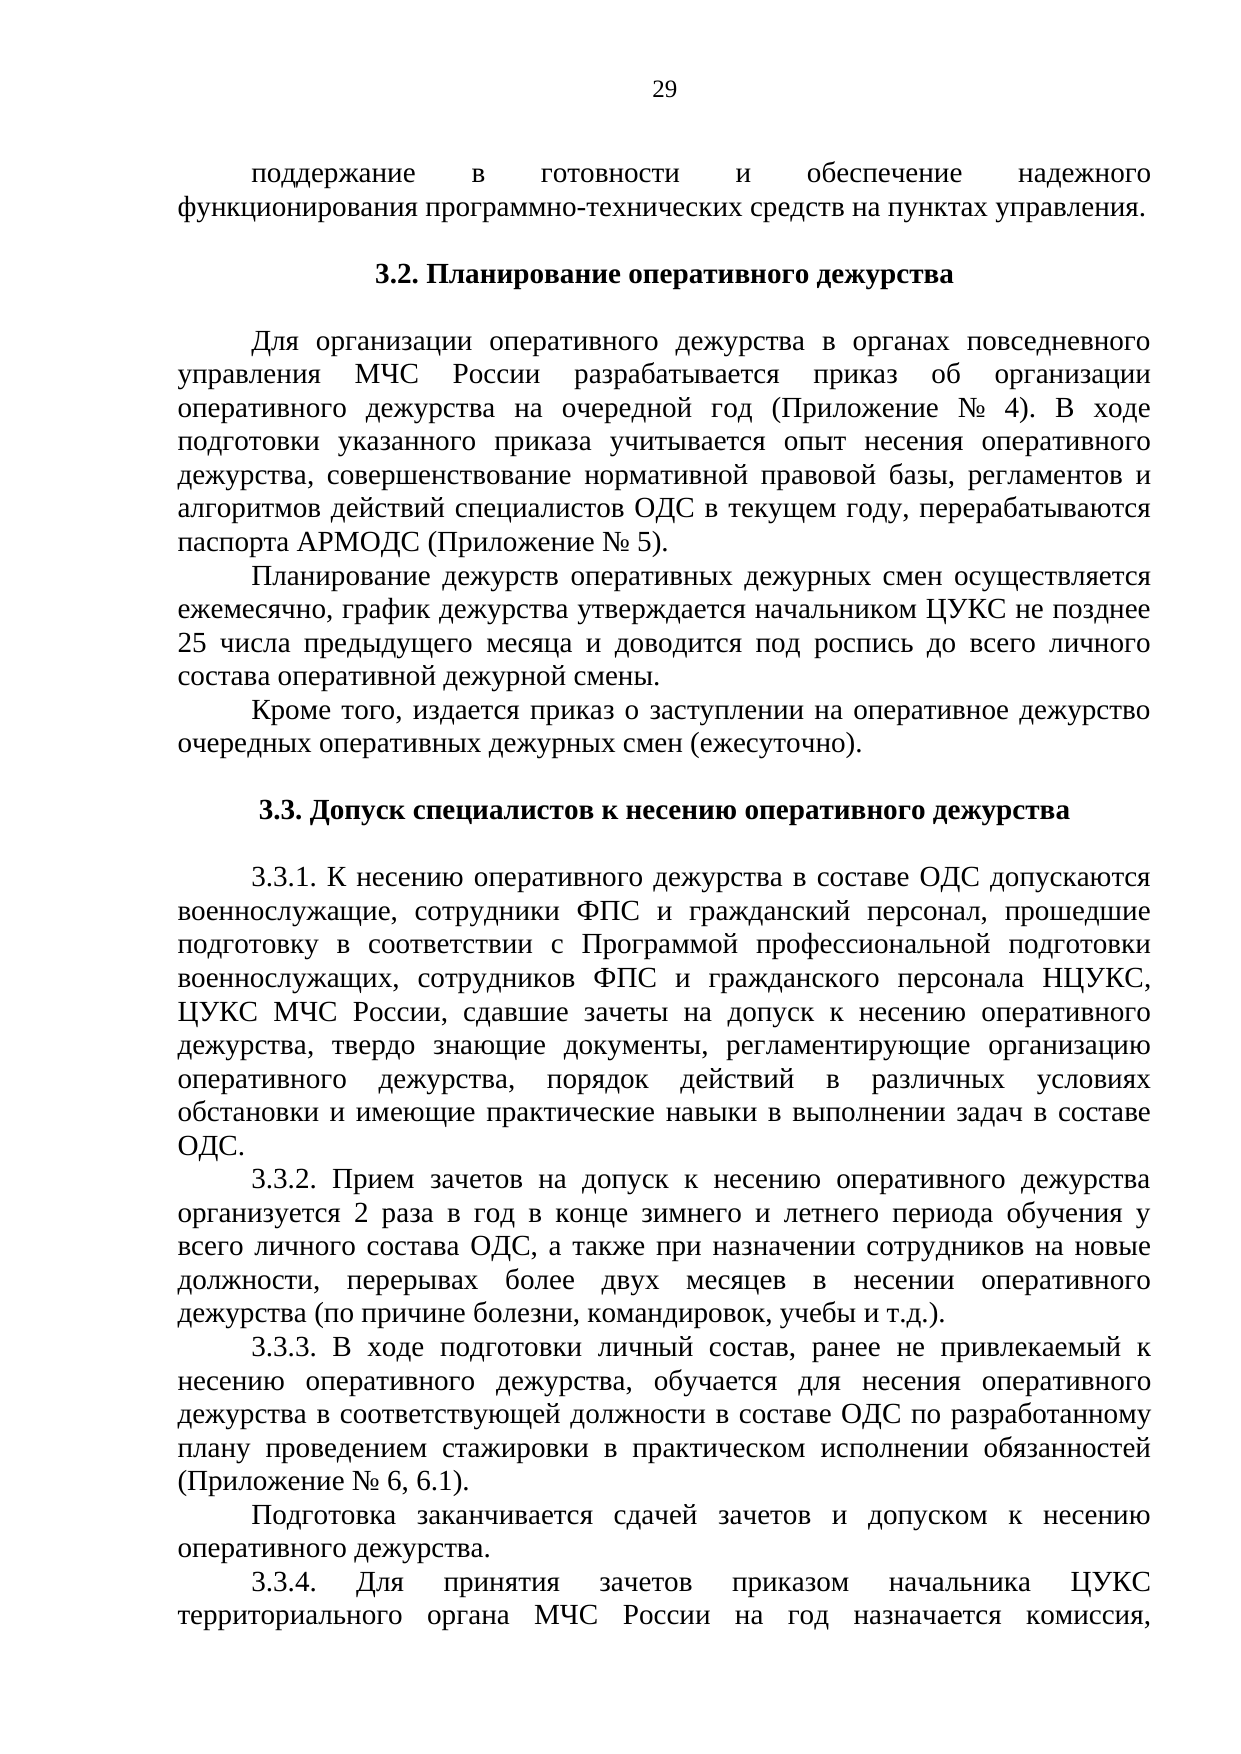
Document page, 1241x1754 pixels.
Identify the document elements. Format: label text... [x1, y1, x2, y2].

text Планирование дежурств оперативных дежурных смен осуществляется ежемесячно, график дежурства утверждается начальником ЦУКС не позднее 25 числа предыдущего месяца и доводится под роспись до всего личного состава оперативной дежурной смены. [177, 558, 1152, 692]
text Подготовка заканчивается сдачей зачетов и допуском к несению оперативного дежурства. [177, 1497, 1152, 1564]
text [177, 1564, 1152, 1631]
text 3.3. Допуск специалистов к несению оперативного дежурства [177, 792, 1152, 826]
text 3.2. Планирование оперативного дежурства [177, 256, 1152, 289]
text 3.3.2. Прием зачетов на допуск к несению оперативного дежурства организуется 2 раза в год в конце зимнего и летнего периода обучения у всего личного состава ОДС, а также при назначении сотрудников на новые должности, перерывах более двух месяцев в несении оперативного дежурства (по причине болезни, командировок, учебы и т.д.). [177, 1161, 1152, 1329]
text Кроме того, издается приказ о заступлении на оперативное дежурство очередных оперативных дежурных смен (ежесуточно). [177, 692, 1152, 759]
text поддержание в готовности и обеспечение надежного функционирования программно-технических средств на пунктах управления. [177, 155, 1152, 222]
text 3.3.1. К несению оперативного дежурства в составе ОДС допускаются военнослужащие, сотрудники ФПС и гражданский персонал, прошедшие подготовку в соответствии с Программой профессиональной подготовки военнослужащих, сотрудников ФПС и гражданского персонала НЦУКС, ЦУКС МЧС России, сдавшие зачеты на допуск к несению оперативного дежурства, твердо знающие документы, регламентирующие организацию оперативного дежурства, порядок действий в различных условиях обстановки и имеющие практические навыки в выполнении задач в составе ОДС. [177, 859, 1152, 1161]
text 3.3.3. В ходе подготовки личный состав, ранее не привлекаемый к несению оперативного дежурства, обучается для несения оперативного дежурства в соответствующей должности в составе ОДС по разработанному плану проведением стажировки в практическом исполнении обязанностей (Приложение № 6, 6.1). [177, 1329, 1152, 1497]
text Для организации оперативного дежурства в органах повседневного управления МЧС России разрабатывается приказ об организации оперативного дежурства на очередной год (Приложение № 4). В ходе подготовки указанного приказа учитывается опыт несения оперативного дежурства, совершенствование нормативной правовой базы, регламентов и алгоритмов действий специалистов ОДС в текущем году, перерабатываются паспорта АРМОДС (Приложение № 5). [177, 323, 1152, 558]
